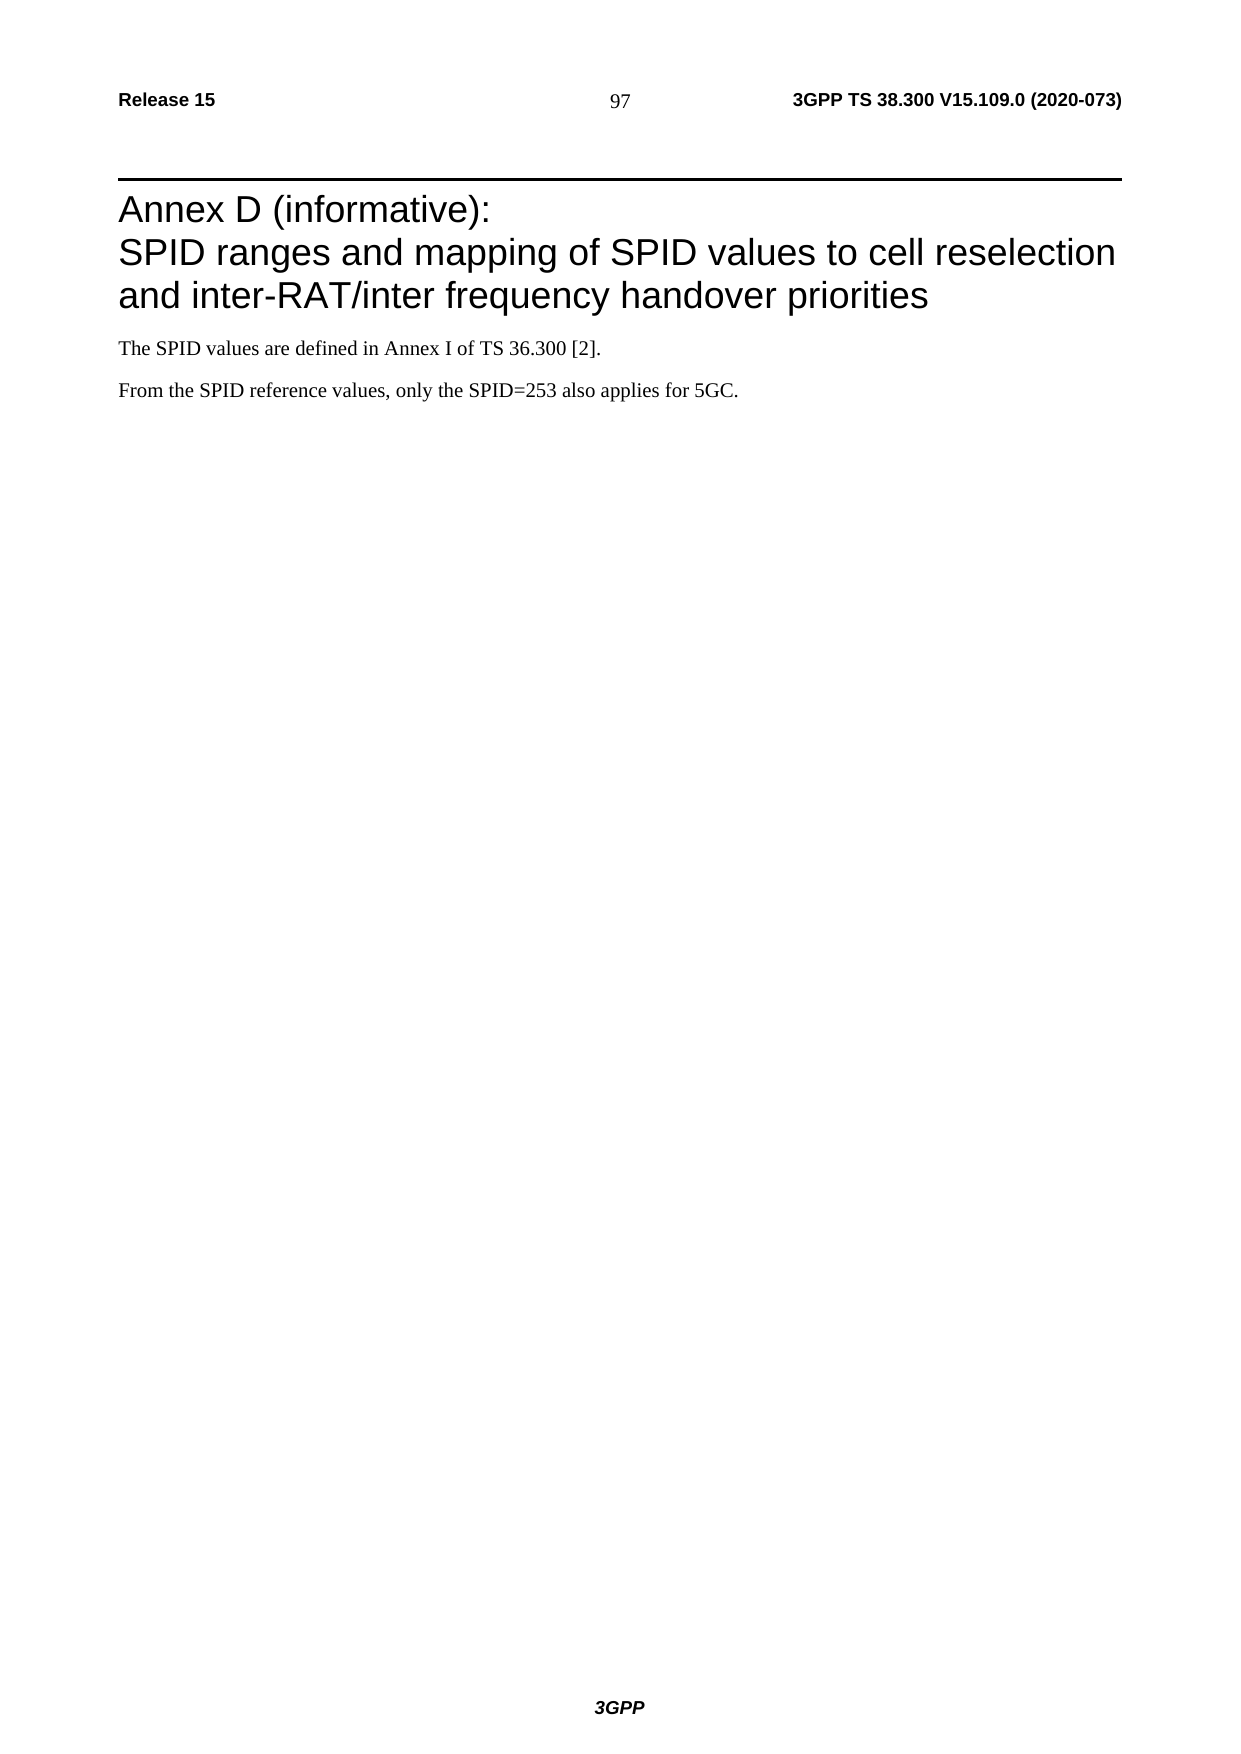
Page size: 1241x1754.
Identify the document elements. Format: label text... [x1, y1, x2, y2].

subtitle Annex D (informative): SPID ranges and mapping of SPID values to cell reselection and inter-RAT/inter frequency handover priorities [118, 181, 1122, 317]
text The SPID values are defined in Annex I of TS 36.300 [2]. [118, 335, 1122, 359]
text From the SPID reference values, only the SPID=253 also applies for 5GC. [118, 378, 1122, 402]
